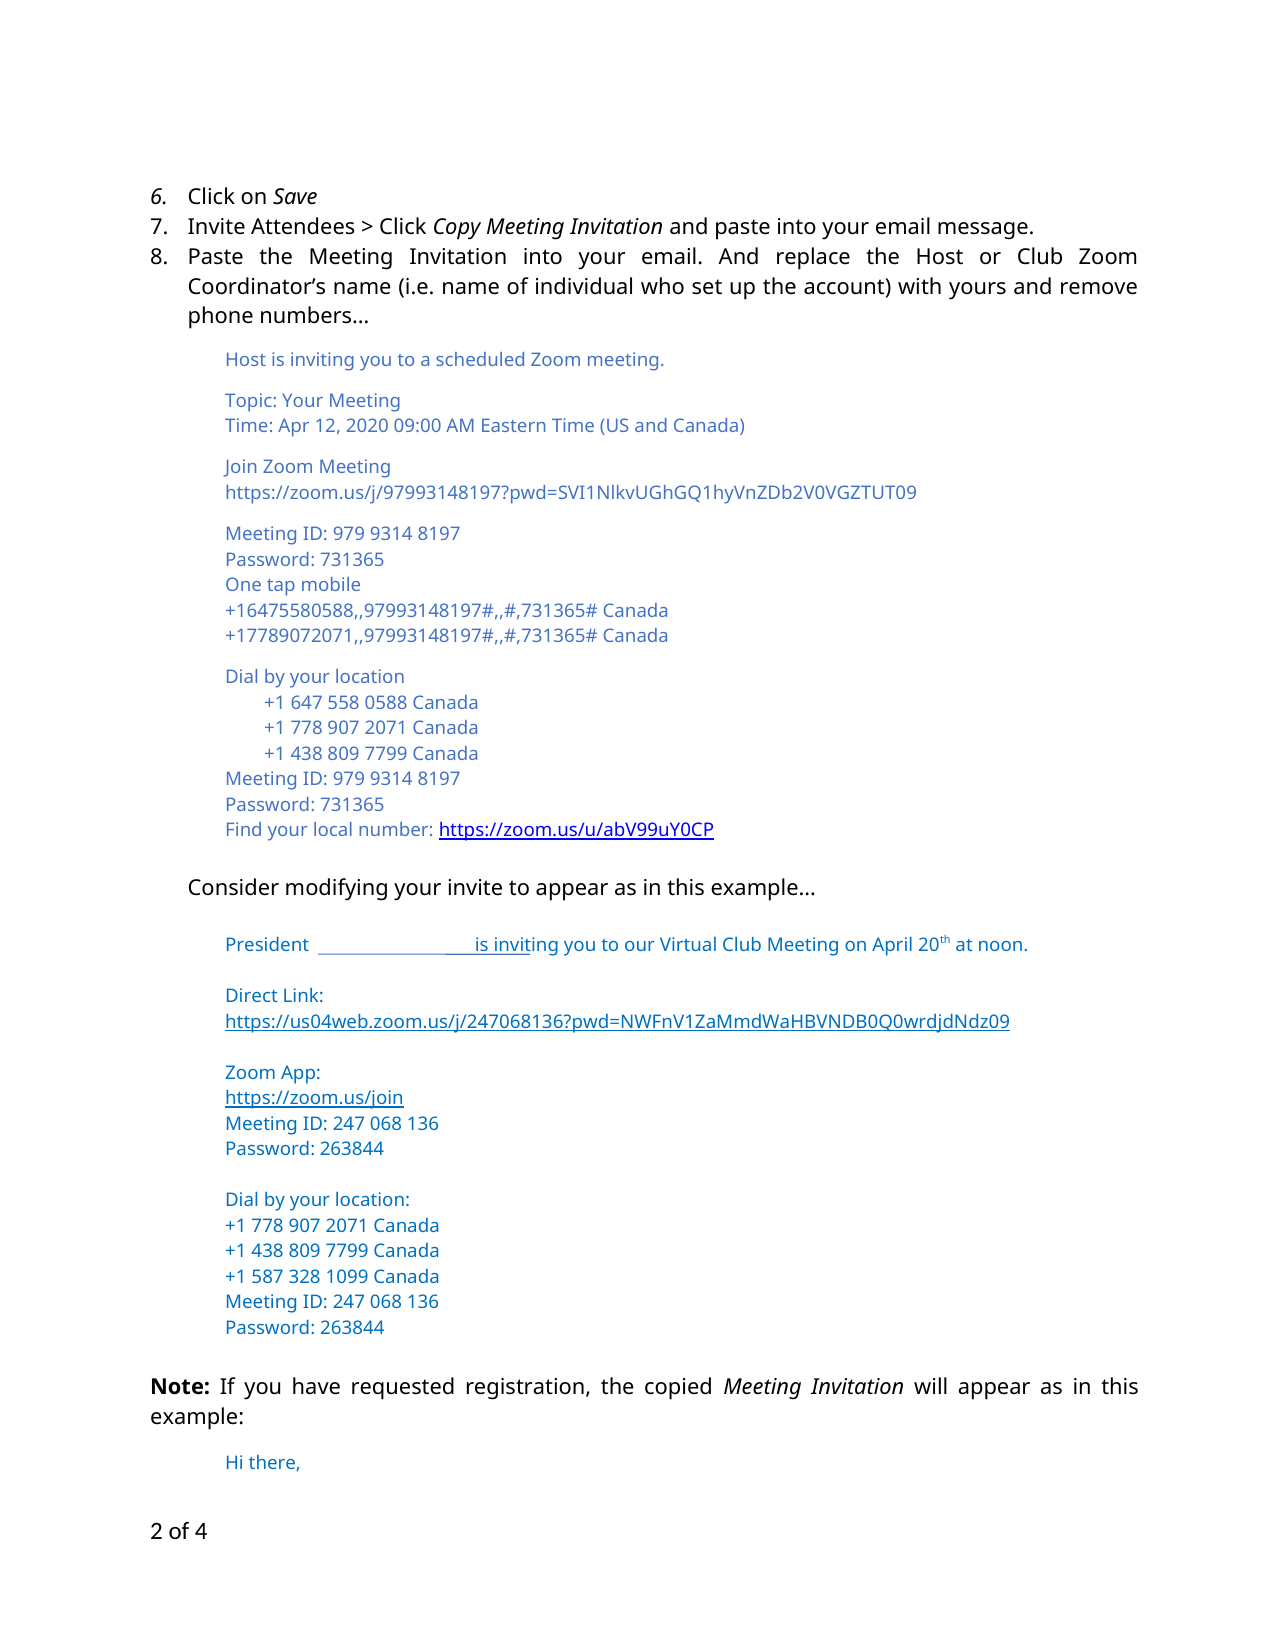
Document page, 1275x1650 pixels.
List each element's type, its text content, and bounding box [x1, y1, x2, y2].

list Meeting ID: 979 9314 8197 [225, 520, 1139, 546]
list +16475580588,,97993148197#,,#,731365# Canada [225, 597, 1139, 622]
list Password: 731365 [225, 791, 1139, 817]
list Invite Attendees > Click Copy Meeting Invitation and paste into your email message. [150, 211, 1139, 241]
list Join Zoom Meeting [225, 454, 1139, 479]
list https://zoom.us/j/97993148197?pwd=SVI1NlkvUGhGQ1hyVnZDb2V0VGZTUT09 [225, 479, 1139, 505]
list Password: 731365 [225, 546, 1139, 571]
text https://us04web.zoom.us/j/247068136?pwd=NWFnV1ZaMmdWaHBVNDB0Q0wrdjdNdz09 [225, 1008, 1139, 1034]
list +17789072071,,97993148197#,,#,731365# Canada [225, 622, 1139, 648]
list Find your local number: https://zoom.us/u/abV99uY0CP [225, 817, 1139, 842]
text https://zoom.us/join [225, 1085, 1139, 1110]
text Zoom App: [225, 1059, 1139, 1085]
text +1 438 809 7799 Canada [225, 1238, 1139, 1263]
list +1 778 907 2071 Canada [225, 714, 1139, 740]
text Dial by your location: [225, 1187, 1139, 1212]
list +1 438 809 7799 Canada [225, 740, 1139, 766]
list Meeting ID: 979 9314 8197 [225, 766, 1139, 791]
text +1 778 907 2071 Canada [225, 1212, 1139, 1238]
list Dial by your location [225, 663, 1139, 689]
list One tap mobile [225, 571, 1139, 597]
text Password: 263844 [225, 1136, 1139, 1161]
list Click on Save [150, 181, 1139, 211]
text +1 587 328 1099 Canada [225, 1263, 1139, 1289]
list +1 647 558 0588 Canada [225, 689, 1139, 714]
list Consider modifying your invite to appear as in this example… [187, 872, 1139, 902]
text Password: 263844 [225, 1314, 1139, 1340]
text President is inviting you to our Virtual Club Meeting on April 20th at noon. [225, 932, 1139, 957]
text Meeting ID: 247 068 136 [225, 1289, 1139, 1314]
list Paste the Meeting Invitation into your email. And replace the Host or Club Zoom Coordinator’s name (i.e. name of individual who set up the account) with yours and remove phone numbers… [150, 241, 1139, 330]
list Host is inviting you to a scheduled Zoom meeting. [225, 346, 1139, 371]
text Direct Link: [225, 983, 1139, 1008]
list Topic: Your Meeting [225, 387, 1139, 412]
list Time: Apr 12, 2020 09:00 AM Eastern Time (US and Canada) [225, 412, 1139, 438]
text Hi there, [225, 1449, 1139, 1475]
list Note: If you have requested registration, the copied Meeting Invitation will appear as in this example: [150, 1371, 1139, 1431]
text Meeting ID: 247 068 136 [225, 1110, 1139, 1136]
